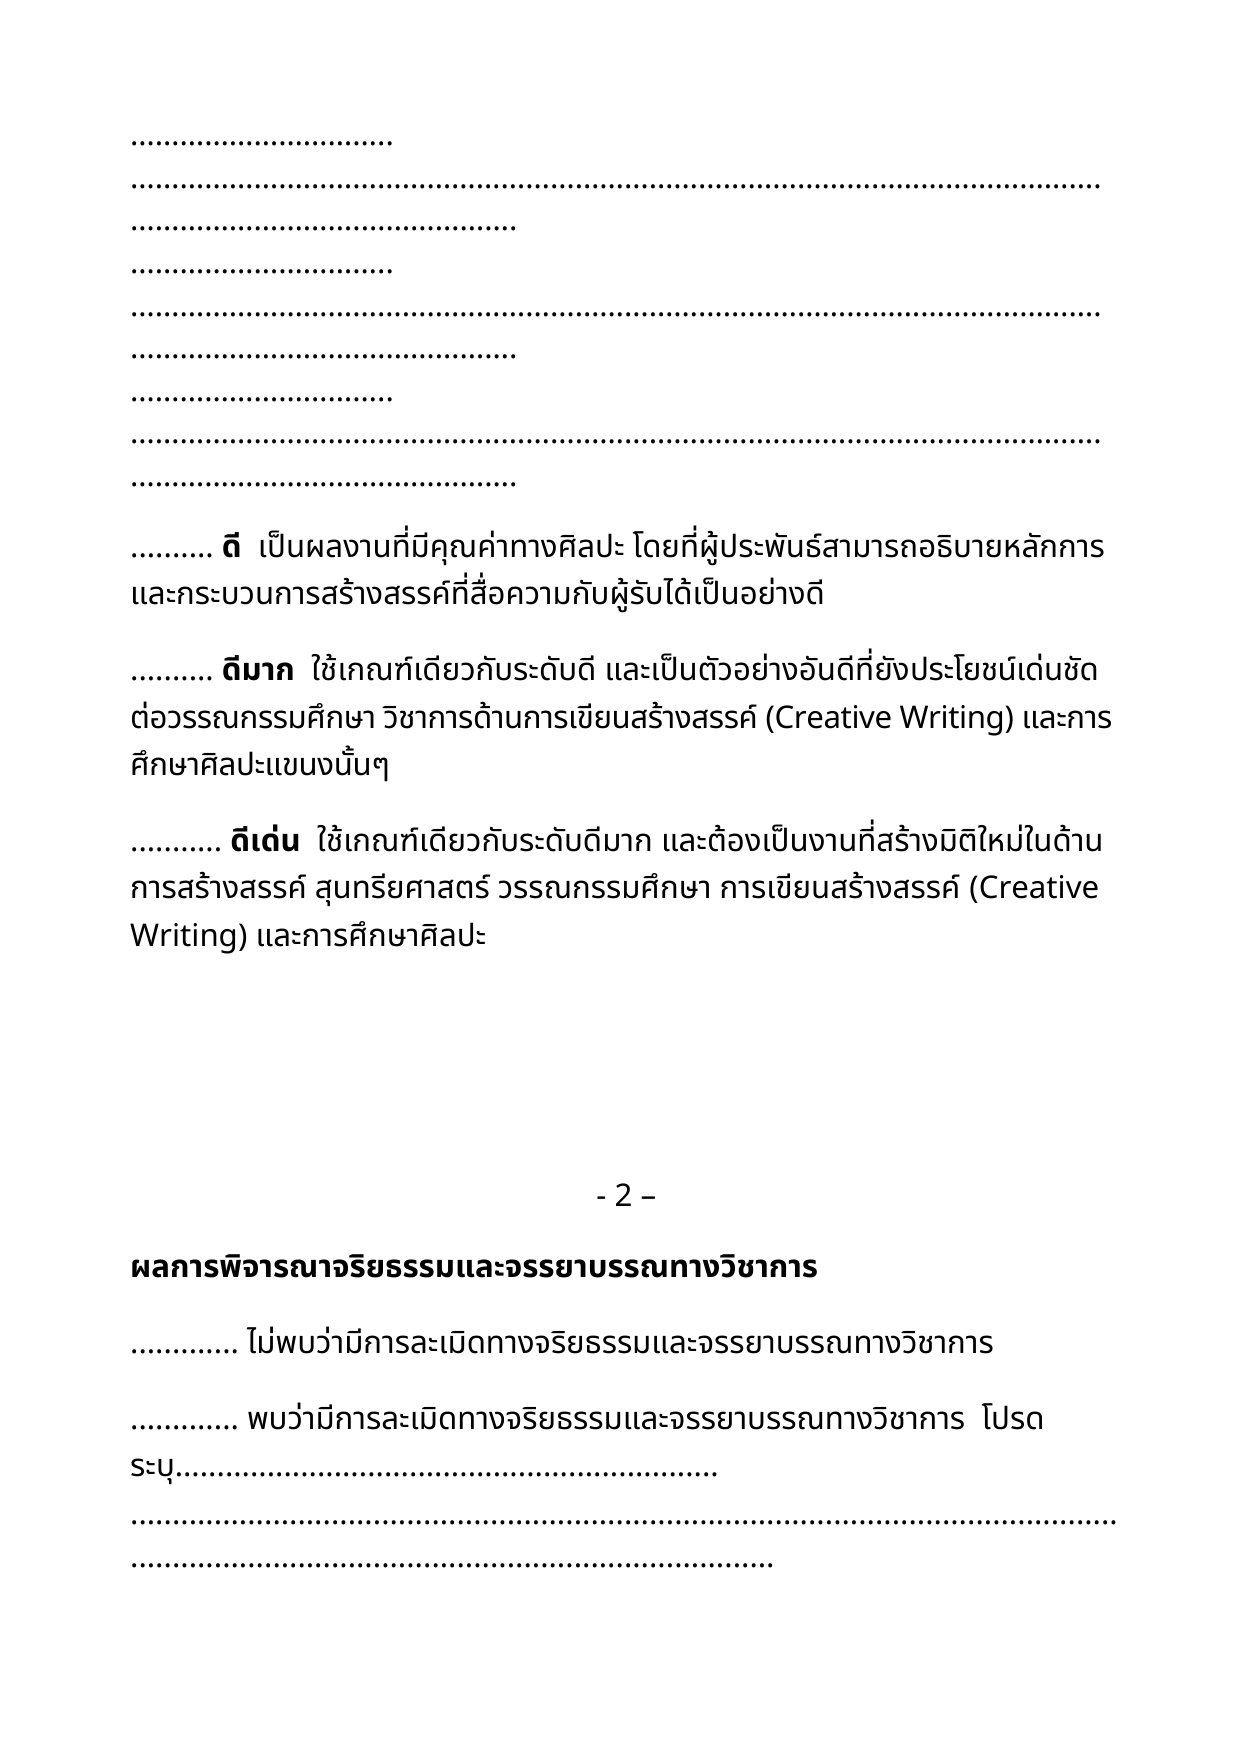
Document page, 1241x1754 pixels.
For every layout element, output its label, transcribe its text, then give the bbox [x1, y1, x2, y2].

text .......... ดีมาก ใช้เกณฑ์เดียวกับระดับดี และเป็นตัวอย่างอันดีที่ยังประโยชน์เด่นชัดต่อวรรณกรรมศึกษา วิชาการด้านการเขียนสร้างสรรค์ (Creative Writing) และการศึกษาศิลปะแขนงนั้นๆ [130, 647, 1122, 789]
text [130, 368, 1122, 496]
text ............. พบว่ามีการละเมิดทางจริยธรรมและจรรยาบรรณทางวิชาการ โปรดระบุ................................................................. [130, 1396, 1122, 1491]
text ............. ไม่พบว่ามีการละเมิดทางจริยธรรมและจรรยาบรรณทางวิชาการ [130, 1320, 1122, 1367]
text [130, 112, 1122, 240]
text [130, 240, 1122, 368]
text ........... ดีเด่น ใช้เกณฑ์เดียวกับระดับดีมาก และต้องเป็นงานที่สร้างมิติใหม่ในด้านการสร้างสรรค์ สุนทรียศาสตร์ วรรณกรรมศึกษา การเขียนสร้างสรรค์ (Creative Writing) และการศึกษาศิลปะ [130, 818, 1122, 960]
text ผลการพิจารณาจริยธรรมและจรรยาบรรณทางวิชาการ [130, 1244, 1122, 1292]
text .......... ดี เป็นผลงานที่มีคุณค่าทางศิลปะ โดยที่ผู้ประพันธ์สามารถอธิบายหลักการและกระบวนการสร้างสรรค์ที่สื่อความกับผู้รับได้เป็นอย่างดี [130, 524, 1122, 619]
text - 2 – [130, 1173, 1122, 1216]
